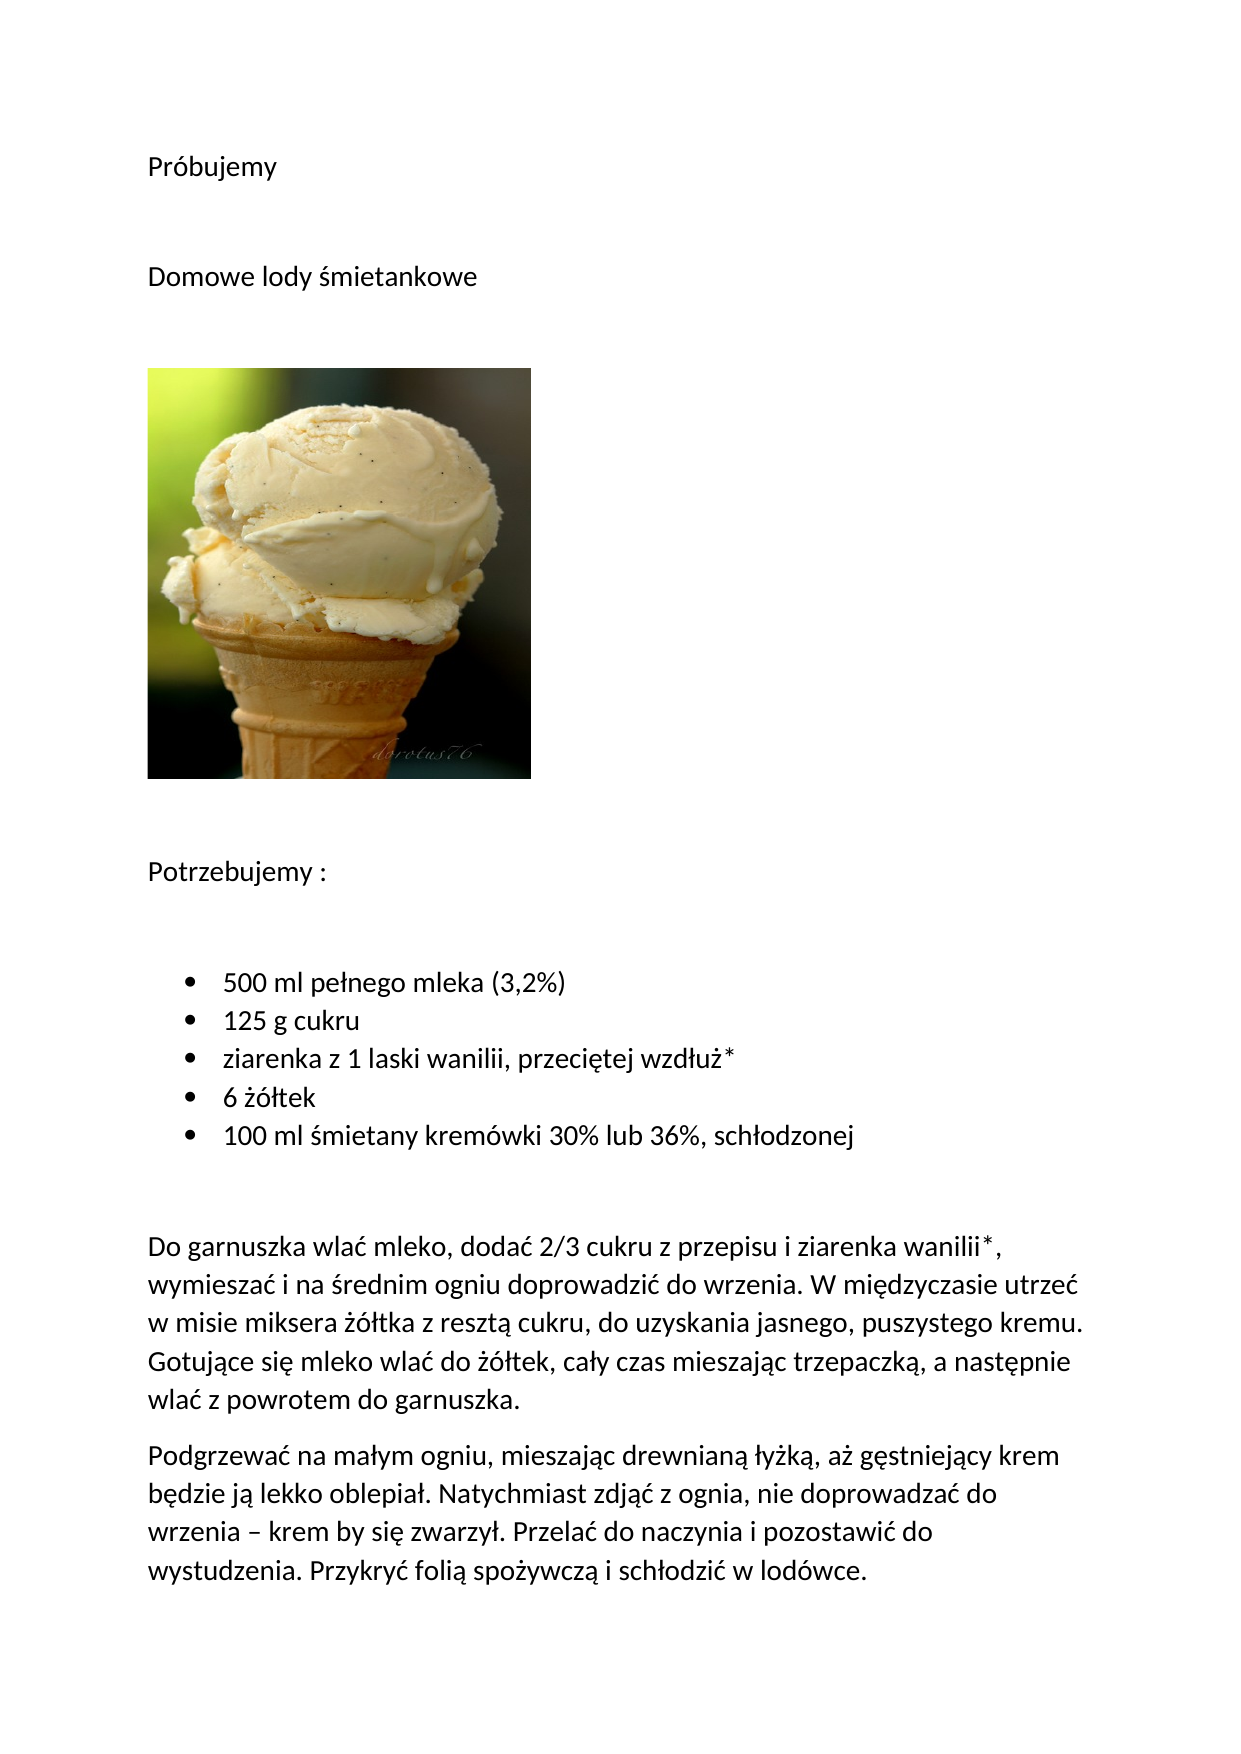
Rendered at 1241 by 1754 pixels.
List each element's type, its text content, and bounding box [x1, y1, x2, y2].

list 6 żółtek [185, 1079, 1093, 1115]
list 500 ml pełnego mleka (3,2%) [185, 964, 1093, 999]
list 125 g cukru [185, 1002, 1093, 1038]
text Domowe lody śmietankowe [148, 258, 1093, 293]
picture [147, 368, 531, 779]
list ziarenka z 1 laski wanilii, przeciętej wzdłuż* [185, 1041, 1093, 1076]
list 100 ml śmietany kremówki 30% lub 36%, schłodzonej [185, 1117, 1093, 1153]
text Podgrzewać na małym ogniu, mieszając drewnianą łyżką, aż gęstniejący krem będzie ją lekko oblepiał. Natychmiast zdjąć z ognia, nie doprowadzać do wrzenia – krem by się zwarzył. Przelać do naczynia i pozostawić do wystudzenia. Przykryć folią spożywczą i schłodzić w lodówce. [148, 1437, 1093, 1587]
text Potrzebujemy : [148, 853, 1093, 889]
text Do garnuszka wlać mleko, dodać 2/3 cukru z przepisu i ziarenka wanilii*, wymieszać i na średnim ogniu doprowadzić do wrzenia. W międzyczasie utrzeć w misie miksera żółtka z resztą cukru, do uzyskania jasnego, puszystego kremu. Gotujące się mleko wlać do żółtek, cały czas mieszając trzepaczką, a następnie wlać z powrotem do garnuszka. [148, 1228, 1093, 1417]
text Próbujemy [148, 148, 1093, 183]
